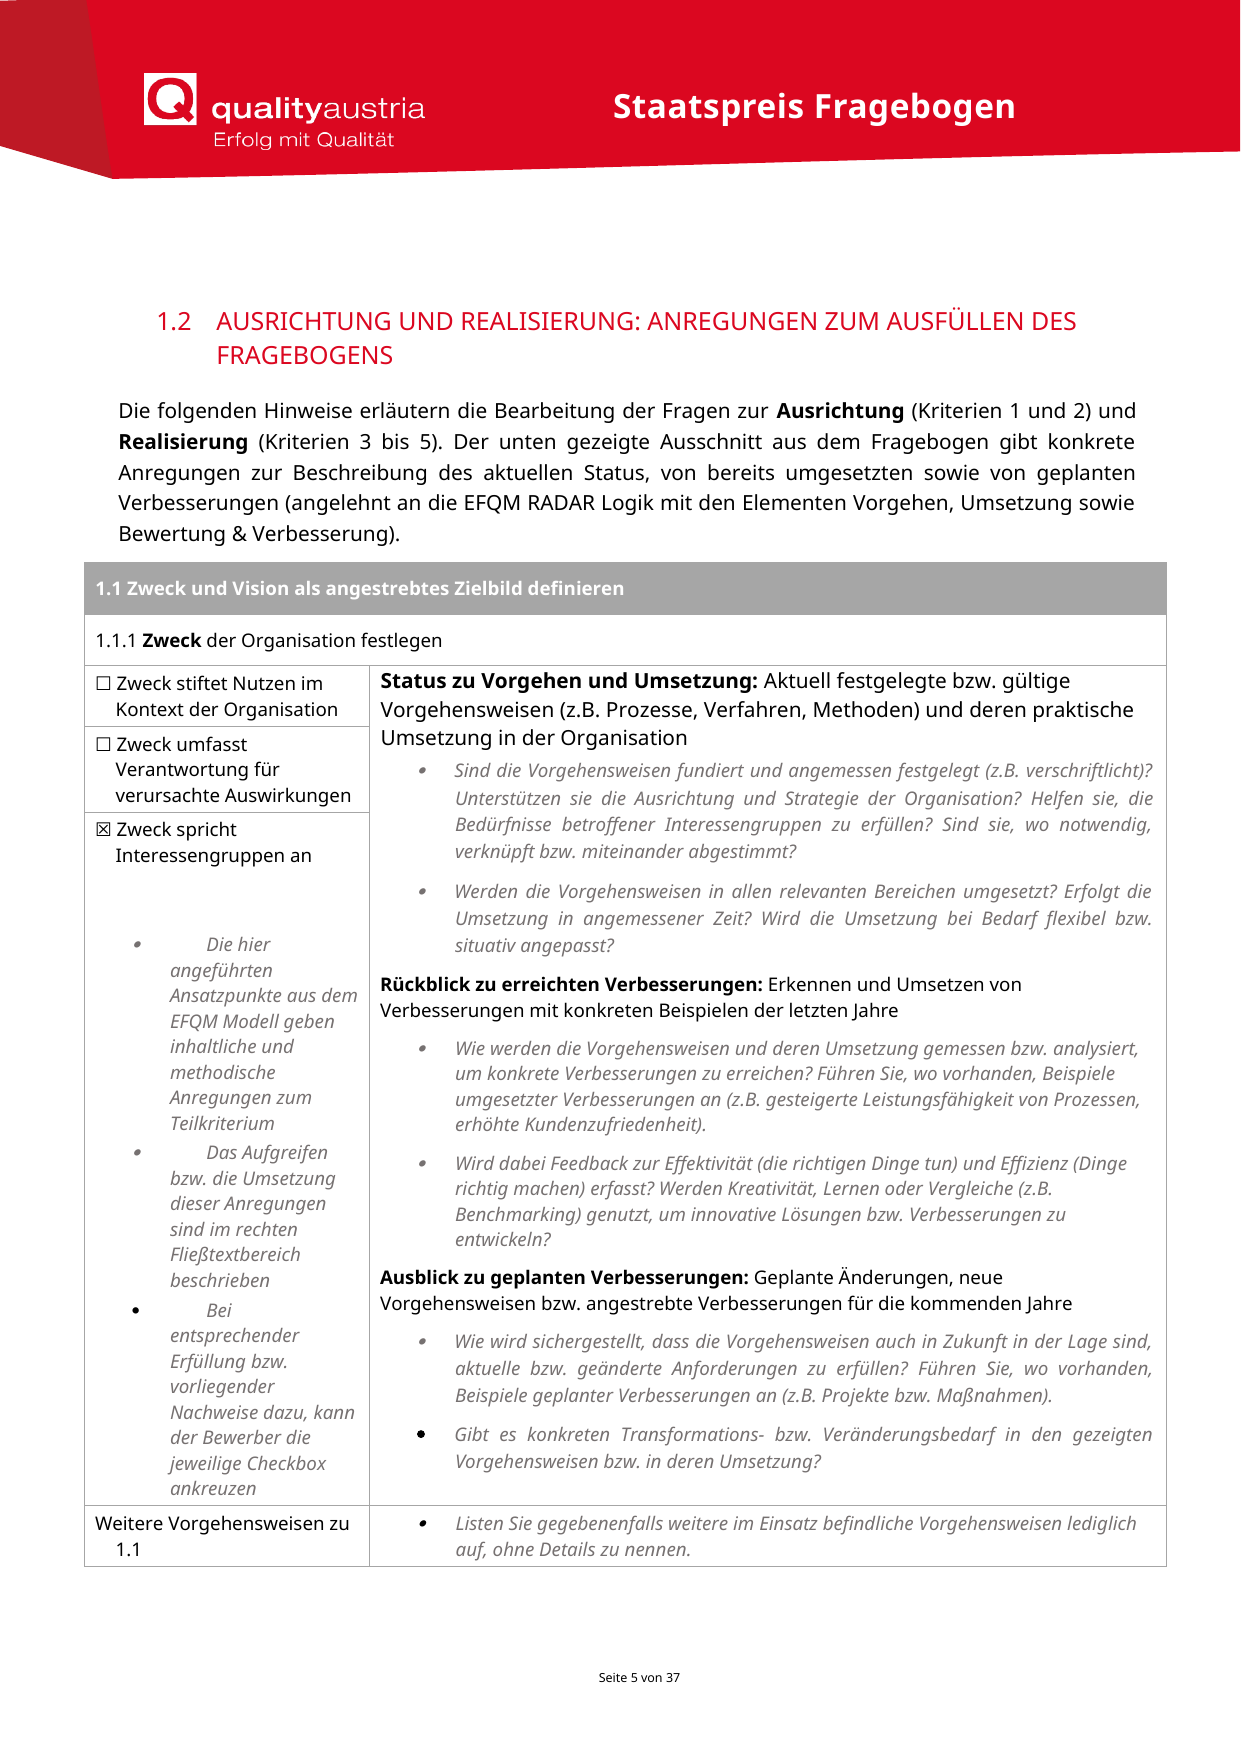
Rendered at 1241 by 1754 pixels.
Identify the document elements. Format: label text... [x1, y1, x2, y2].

table_header 1.1 Zweck und Vision als angestrebtes Zielbild definieren [85, 563, 1166, 614]
subtitle Ausrichtung und Realisierung: Anregungen zum Ausfüllen des Fragebogens [156, 303, 1137, 371]
table_cell Zweck spricht Interessengruppen an Die hier angeführten Ansatzpunkte aus dem EFQM Modell geben inhaltliche und methodische Anregungen zum Teilkriterium Das Aufgreifen bzw. die Umsetzung dieser Anregungen sind im rechten Fließtextbereich beschrieben Bei entsprechender Erfüllung bzw. vorliegender Nachweise dazu, kann der Bewerber die jeweilige Checkbox ankreuzen [85, 813, 369, 1505]
table_cell Status zu Vorgehen und Umsetzung: Aktuell festgelegte bzw. gültige Vorgehensweisen (z.B. Prozesse, Verfahren, Methoden) und deren praktische Umsetzung in der Organisation Sind die Vorgehensweisen fundiert und angemessen festgelegt (z.B. verschriftlicht)? Unterstützen sie die Ausrichtung und Strategie der Organisation? Helfen sie, die Bedürfnisse betroffener Interessengruppen zu erfüllen? Sind sie, wo notwendig, verknüpft bzw. miteinander abgestimmt? Werden die Vorgehensweisen in allen relevanten Bereichen umgesetzt? Erfolgt die Umsetzung in angemessener Zeit? Wird die Umsetzung bei Bedarf flexibel bzw. situativ angepasst? Rückblick zu erreichten Verbesserungen: Erkennen und Umsetzen von Verbesserungen mit konkreten Beispielen der letzten Jahre Wie werden die Vorgehensweisen und deren Umsetzung gemessen bzw. analysiert, um konkrete Verbesserungen zu erreichen? Führen Sie, wo vorhanden, Beispiele umgesetzter Verbesserungen an (z.B. gesteigerte Leistungsfähigkeit von Prozessen, erhöhte Kundenzufriedenheit). Wird dabei Feedback zur Effektivität (die richtigen Dinge tun) und Effizienz (Dinge richtig machen) erfasst? Werden Kreativität, Lernen oder Vergleiche (z.B. Benchmarking) genutzt, um innovative Lösungen bzw. Verbesserungen zu entwickeln? Ausblick zu geplanten Verbesserungen: Geplante Änderungen, neue Vorgehensweisen bzw. angestrebte Verbesserungen für die kommenden Jahre Wie wird sichergestellt, dass die Vorgehensweisen auch in Zukunft in der Lage sind, aktuelle bzw. geänderte Anforderungen zu erfüllen? Führen Sie, wo vorhanden, Beispiele geplanter Verbesserungen an (z.B. Projekte bzw. Maßnahmen). Gibt es konkreten Transformations- bzw. Veränderungsbedarf in den gezeigten Vorgehensweisen bzw. in deren Umsetzung? [370, 666, 1166, 1505]
picture [144, 73, 425, 150]
table_cell 1.1.1 Zweck der Organisation festlegen [85, 615, 1166, 665]
table_cell Listen Sie gegebenenfalls weitere im Einsatz befindliche Vorgehensweisen lediglich auf, ohne Details zu nennen. [370, 1506, 1166, 1566]
table_cell Weitere Vorgehensweisen zu 1.1 [85, 1506, 369, 1566]
table_cell Zweck stiftet Nutzen im Kontext der Organisation [85, 666, 369, 726]
table_cell Zweck umfasst Verantwortung für verursachte Auswirkungen [85, 727, 369, 812]
text Die folgenden Hinweise erläutern die Bearbeitung der Fragen zur Ausrichtung (Kriterien 1 und 2) und Realisierung (Kriterien 3 bis 5). Der unten gezeigte Ausschnitt aus dem Fragebogen gibt konkrete Anregungen zur Beschreibung des aktuellen Status, von bereits umgesetzten sowie von geplanten Verbesserungen (angelehnt an die EFQM RADAR Logik mit den Elementen Vorgehen, Umsetzung sowie Bewertung & Verbesserung). [118, 396, 1137, 547]
